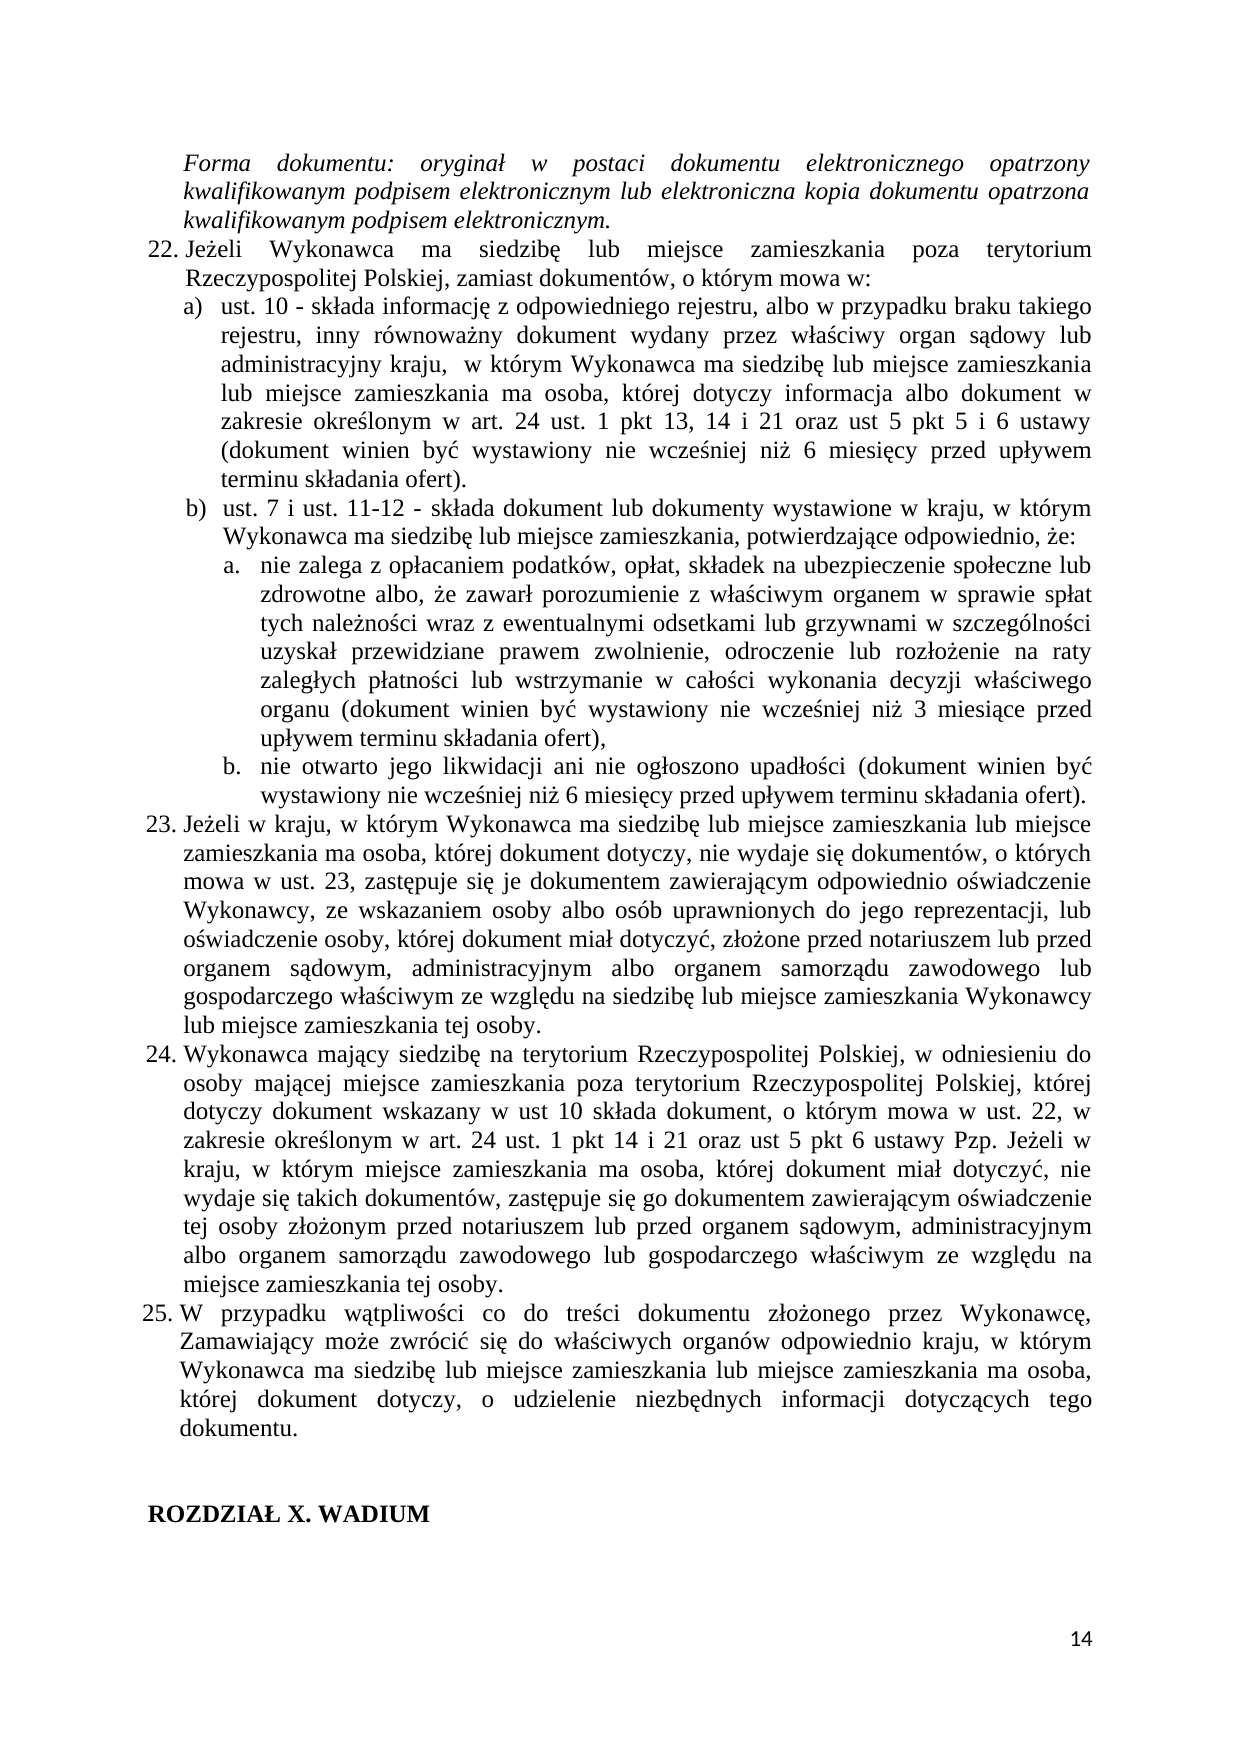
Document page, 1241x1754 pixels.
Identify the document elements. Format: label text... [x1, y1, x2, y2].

list W przypadku wątpliwości co do treści dokumentu złożonego przez Wykonawcę, Zamawiający może zwrócić się do właściwych organów odpowiednio kraju, w którym Wykonawca ma siedzibę lub miejsce zamieszkania lub miejsce zamieszkania ma osoba, której dokument dotyczy, o udzielenie niezbędnych informacji dotyczących tego dokumentu. [142, 1298, 1092, 1441]
list ust. 10 - składa informację z odpowiedniego rejestru, albo w przypadku braku takiego rejestru, inny równoważny dokument wydany przez właściwy organ sądowy lub administracyjny kraju, w którym Wykonawca ma siedzibę lub miejsce zamieszkania lub miejsce zamieszkania ma osoba, której dotyczy informacja albo dokument w zakresie określonym w art. 24 ust. 1 pkt 13, 14 i 21 oraz ust 5 pkt 5 i 6 ustawy (dokument winien być wystawiony nie wcześniej niż 6 miesięcy przed upływem terminu składania ofert). [183, 291, 1092, 493]
text Forma dokumentu: oryginał w postaci dokumentu elektronicznego opatrzony kwalifikowanym podpisem elektronicznym lub elektroniczna kopia dokumentu opatrzona kwalifikowanym podpisem elektronicznym. [183, 148, 1092, 234]
list nie otwarto jego likwidacji ani nie ogłoszono upadłości (dokument winien być wystawiony nie wcześniej niż 6 miesięcy przed upływem terminu składania ofert). [223, 751, 1092, 809]
list ust. 7 i ust. 11-12 - składa dokument lub dokumenty wystawione w kraju, w którym Wykonawca ma siedzibę lub miejsce zamieszkania, potwierdzające odpowiednio, że: [186, 493, 1092, 550]
list nie zalega z opłacaniem podatków, opłat, składek na ubezpieczenie społeczne lub zdrowotne albo, że zawarł porozumienie z właściwym organem w sprawie spłat tych należności wraz z ewentualnymi odsetkami lub grzywnami w szczególności uzyskał przewidziane prawem zwolnienie, odroczenie lub rozłożenie na raty zaległych płatności lub wstrzymanie w całości wykonania decyzji właściwego organu (dokument winien być wystawiony nie wcześniej niż 3 miesiące przed upływem terminu składania ofert), [223, 550, 1092, 751]
text ROZDZIAŁ X. WADIUM [148, 1499, 1092, 1528]
list Jeżeli Wykonawca ma siedzibę lub miejsce zamieszkania poza terytorium Rzeczypospolitej Polskiej, zamiast dokumentów, o którym mowa w: [148, 234, 1092, 291]
list Jeżeli w kraju, w którym Wykonawca ma siedzibę lub miejsce zamieszkania lub miejsce zamieszkania ma osoba, której dokument dotyczy, nie wydaje się dokumentów, o których mowa w ust. 23, zastępuje się je dokumentem zawierającym odpowiednio oświadczenie Wykonawcy, ze wskazaniem osoby albo osób uprawnionych do jego reprezentacji, lub oświadczenie osoby, której dokument miał dotyczyć, złożone przed notariuszem lub przed organem sądowym, administracyjnym albo organem samorządu zawodowego lub gospodarczego właściwym ze względu na siedzibę lub miejsce zamieszkania Wykonawcy lub miejsce zamieszkania tej osoby. [146, 809, 1092, 1039]
list Wykonawca mający siedzibę na terytorium Rzeczypospolitej Polskiej, w odniesieniu do osoby mającej miejsce zamieszkania poza terytorium Rzeczypospolitej Polskiej, której dotyczy dokument wskazany w ust 10 składa dokument, o którym mowa w ust. 22, w zakresie określonym w art. 24 ust. 1 pkt 14 i 21 oraz ust 5 pkt 6 ustawy Pzp. Jeżeli w kraju, w którym miejsce zamieszkania ma osoba, której dokument miał dotyczyć, nie wydaje się takich dokumentów, zastępuje się go dokumentem zawierającym oświadczenie tej osoby złożonym przed notariuszem lub przed organem sądowym, administracyjnym albo organem samorządu zawodowego lub gospodarczego właściwym ze względu na miejsce zamieszkania tej osoby. [146, 1039, 1092, 1298]
